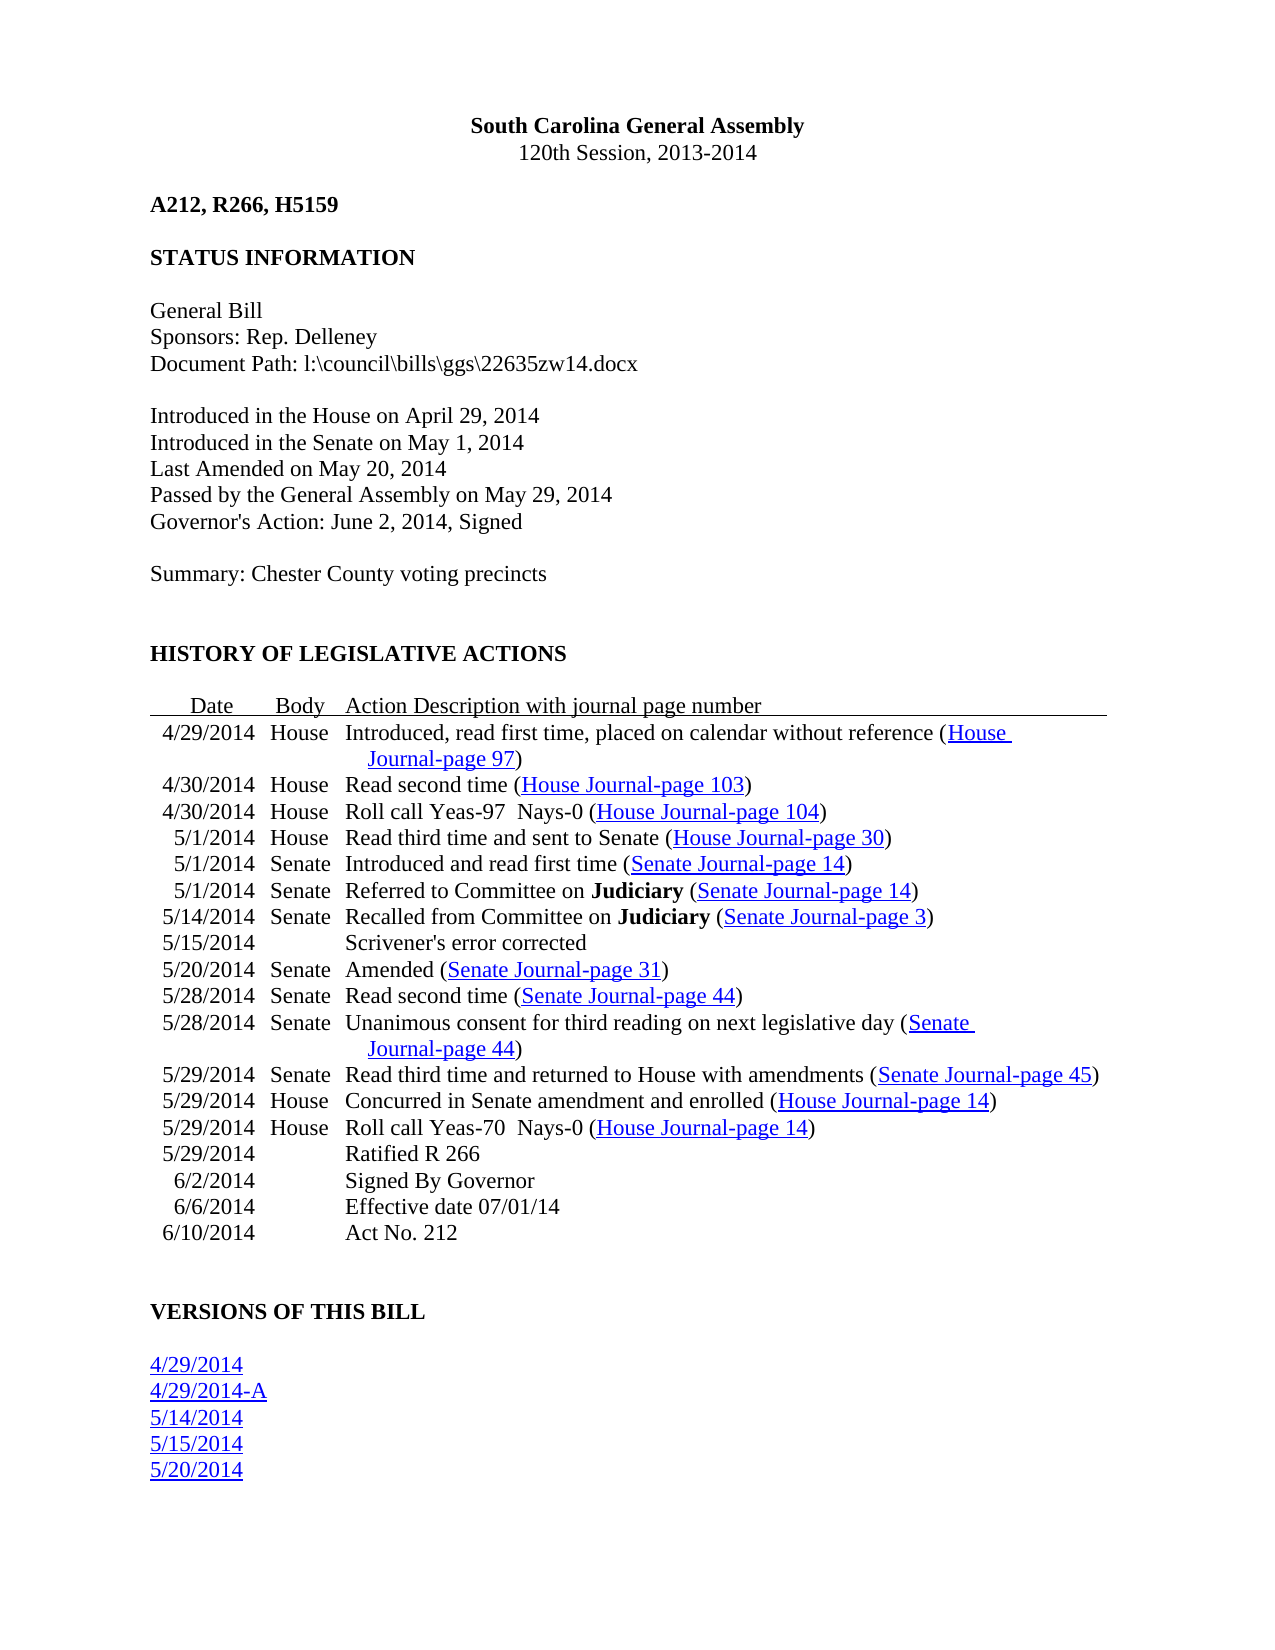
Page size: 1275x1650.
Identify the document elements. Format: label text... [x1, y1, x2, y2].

text Document Path: l:\council\bills\ggs\22635zw14.docx [150, 350, 1125, 376]
text STATUS INFORMATION [150, 244, 1125, 271]
text Summary: Chester County voting precincts [150, 561, 1125, 587]
text A212, R266, H5159 [150, 192, 1125, 218]
text South Carolina General Assembly [150, 112, 1125, 139]
text 6/10/2014 Act No. 212 [150, 1219, 1125, 1246]
text 5/29/2014 House Roll call Yeas-70 Nays-0 (House Journal-page 14) [150, 1114, 1125, 1140]
text 5/29/2014 Ratified R 266 [150, 1140, 1125, 1167]
text General Bill [150, 297, 1125, 323]
text 4/29/2014 House Introduced, read first time, placed on calendar without reference (House Journal-page 97) [150, 719, 1125, 771]
text 6/6/2014 Effective date 07/01/14 [150, 1193, 1125, 1219]
text 4/30/2014 House Roll call Yeas-97 Nays-0 (House Journal-page 104) [150, 798, 1125, 824]
text 4/30/2014 House Read second time (House Journal-page 103) [150, 771, 1125, 798]
text Sponsors: Rep. Delleney [150, 323, 1125, 350]
text 5/29/2014 House Concurred in Senate amendment and enrolled (House Journal-page 14) [150, 1088, 1125, 1114]
text 5/20/2014 [150, 1457, 1125, 1483]
text 4/29/2014-A [150, 1377, 1125, 1404]
text 6/2/2014 Signed By Governor [150, 1167, 1125, 1193]
text 5/28/2014 Senate Unanimous consent for third reading on next legislative day (Senate Journal-page 44) [150, 1008, 1125, 1061]
text HISTORY OF LEGISLATIVE ACTIONS [150, 639, 1125, 666]
text 5/1/2014 Senate Referred to Committee on Judiciary (Senate Journal-page 14) [150, 877, 1125, 903]
text 120th Session, 2013-2014 [150, 139, 1125, 165]
text VERSIONS OF THIS BILL [150, 1298, 1125, 1325]
text Introduced in the Senate on May 1, 2014 [150, 429, 1125, 455]
text 5/1/2014 House Read third time and sent to Senate (House Journal-page 30) [150, 824, 1125, 850]
text 5/15/2014 Scrivener's error corrected [150, 929, 1125, 956]
text Last Amended on May 20, 2014 [150, 455, 1125, 481]
text Date Body Action Description with journal page number [150, 692, 1125, 719]
text Governor's Action: June 2, 2014, Signed [150, 508, 1125, 534]
text 5/14/2014 [150, 1404, 1125, 1430]
text 5/1/2014 Senate Introduced and read first time (Senate Journal-page 14) [150, 850, 1125, 877]
text 5/20/2014 Senate Amended (Senate Journal-page 31) [150, 956, 1125, 982]
text 5/15/2014 [150, 1430, 1125, 1457]
text Introduced in the House on April 29, 2014 [150, 402, 1125, 429]
text Passed by the General Assembly on May 29, 2014 [150, 481, 1125, 508]
text 5/14/2014 Senate Recalled from Committee on Judiciary (Senate Journal-page 3) [150, 903, 1125, 929]
text 5/29/2014 Senate Read third time and returned to House with amendments (Senate Journal-page 45) [150, 1061, 1125, 1088]
text 4/29/2014 [150, 1351, 1125, 1377]
text 5/28/2014 Senate Read second time (Senate Journal-page 44) [150, 982, 1125, 1008]
